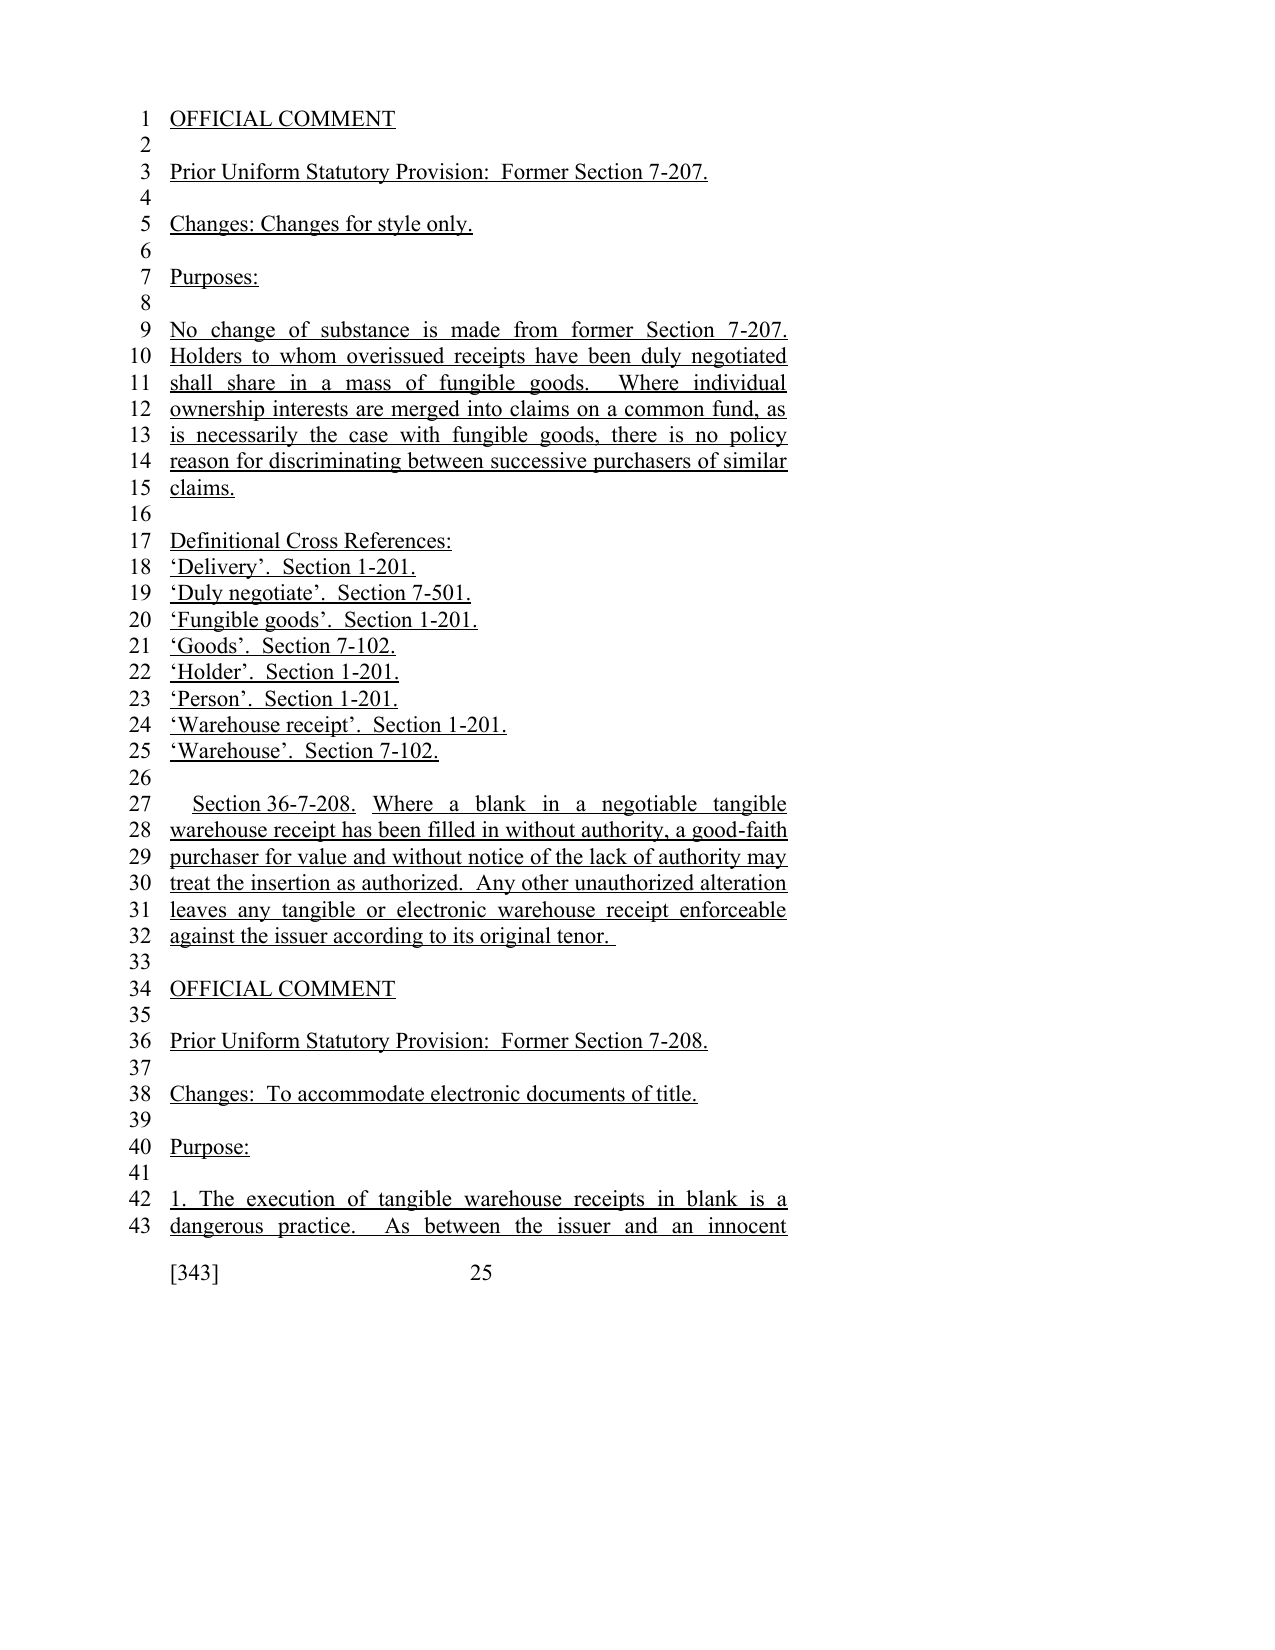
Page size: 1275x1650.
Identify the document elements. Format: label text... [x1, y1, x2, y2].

text ‘Duly negotiate’. Section 7-501. [169, 579, 787, 606]
text Purpose: [169, 1133, 787, 1159]
text ‘Holder’. Section 1-201. [169, 658, 787, 685]
text ‘Warehouse’. Section 7-102. [169, 737, 787, 764]
text ‘Warehouse receipt’. Section 1-201. [169, 711, 787, 737]
text OFFICIAL COMMENT [169, 105, 787, 131]
text ‘Goods’. Section 7-102. [169, 632, 787, 658]
text Changes: Changes for style only. [169, 210, 787, 237]
text Definitional Cross References: [169, 527, 787, 553]
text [169, 1209, 787, 1235]
text Section 36-7-208. Where a blank in a negotiable tangible warehouse receipt has been filled in without authority, a good-faith purchaser for value and without notice of the lack of authority may treat the insertion as authorized. Any other unauthorized alteration leaves any tangible or electronic warehouse receipt enforceable against the issuer according to its original tenor. [169, 790, 787, 839]
text Purposes: [169, 263, 787, 289]
text Prior Uniform Statutory Provision: Former Section 7-208. [169, 1027, 787, 1054]
text Prior Uniform Statutory Provision: Former Section 7-207. [169, 158, 787, 184]
text ‘Person’. Section 1-201. [169, 685, 787, 711]
text Changes: To accommodate electronic documents of title. [169, 1080, 787, 1106]
text ‘Fungible goods’. Section 1-201. [169, 606, 787, 632]
text ‘Delivery’. Section 1-201. [169, 553, 787, 579]
text OFFICIAL COMMENT [169, 975, 787, 1001]
